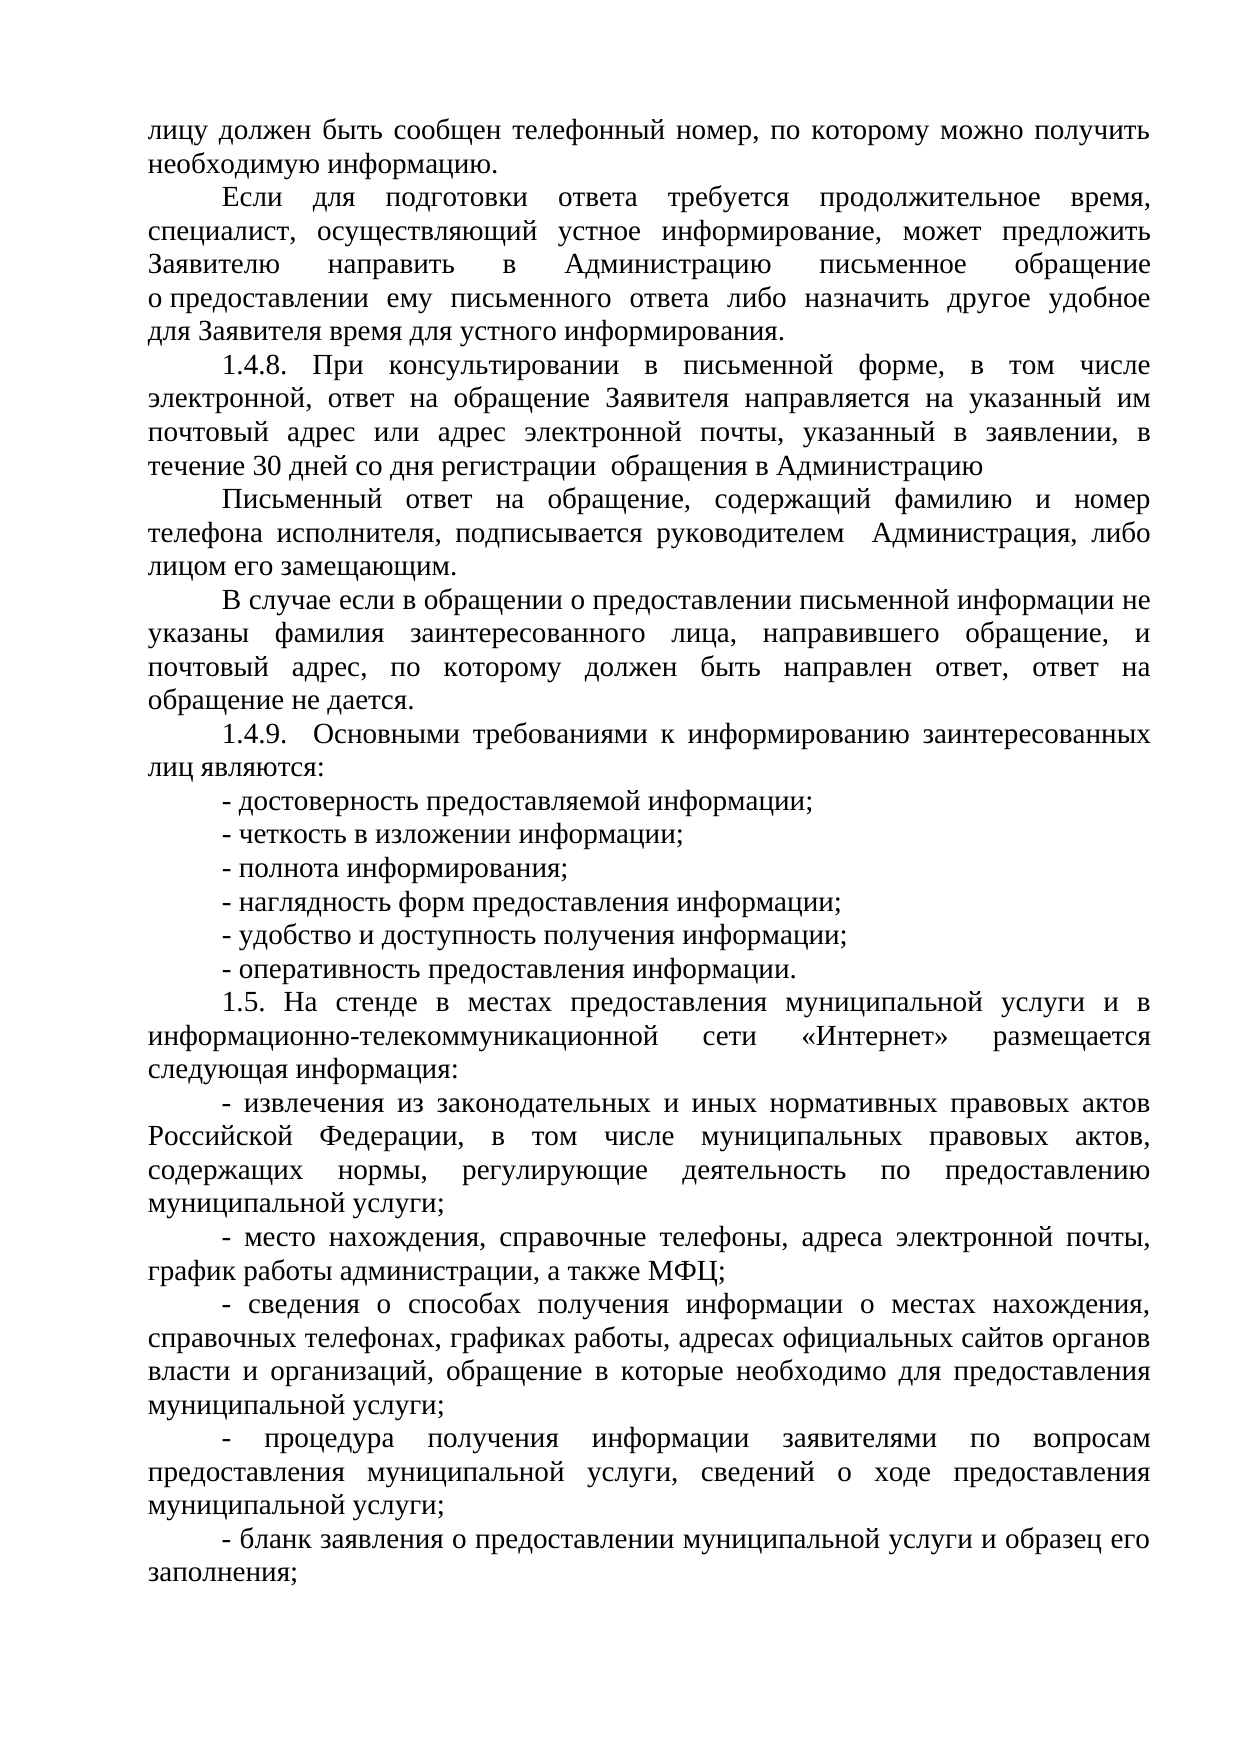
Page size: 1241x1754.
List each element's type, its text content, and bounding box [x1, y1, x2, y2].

text 1.4.9. Основными требованиями к информированию заинтересованных лиц являются: [148, 716, 1152, 783]
text - место нахождения, справочные телефоны, адреса электронной почты, график работы администрации, а также МФЦ; [148, 1219, 1152, 1286]
text В случае если в обращении о предоставлении письменной информации не указаны фамилия заинтересованного лица, направившего обращение, и почтовый адрес, по которому должен быть направлен ответ, ответ на обращение не дается. [148, 582, 1152, 716]
text - сведения о способах получения информации о местах нахождения, справочных телефонах, графиках работы, адресах официальных сайтов органов власти и организаций, обращение в которые необходимо для предоставления муниципальной услуги; [148, 1286, 1152, 1420]
text - наглядность форм предоставления информации; [148, 884, 1152, 917]
text - извлечения из законодательных и иных нормативных правовых актов Российской Федерации, в том числе муниципальных правовых актов, содержащих нормы, регулирующие деятельность по предоставлению муниципальной услуги; [148, 1085, 1152, 1219]
text - полнота информирования; [148, 850, 1152, 884]
text 1.4.8. При консультировании в письменной форме, в том числе электронной, ответ на обращение Заявителя направляется на указанный им почтовый адрес или адрес электронной почты, указанный в заявлении, в течение 30 дней со дня регистрации обращения в Администрацию [148, 347, 1152, 481]
text - оперативность предоставления информации. [148, 951, 1152, 984]
text - бланк заявления о предоставлении муниципальной услуги и образец его заполнения; [148, 1521, 1152, 1588]
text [148, 112, 1152, 179]
text Если для подготовки ответа требуется продолжительное время, специалист, осуществляющий устное информирование, может предложить Заявителю направить в Администрацию письменное обращение о предоставлении ему письменного ответа либо назначить другое удобное для Заявителя время для устного информирования. [148, 179, 1152, 347]
text - процедура получения информации заявителями по вопросам предоставления муниципальной услуги, сведений о ходе предоставления муниципальной услуги; [148, 1420, 1152, 1521]
text Письменный ответ на обращение, содержащий фамилию и номер телефона исполнителя, подписывается руководителем Администрация, либо лицом его замещающим. [148, 481, 1152, 582]
text 1.5. На стенде в местах предоставления муниципальной услуги и в информационно-телекоммуникационной сети «Интернет» размещается следующая информация: [148, 984, 1152, 1085]
text - четкость в изложении информации; [148, 817, 1152, 850]
text - достоверность предоставляемой информации; [148, 783, 1152, 817]
text - удобство и доступность получения информации; [148, 917, 1152, 951]
